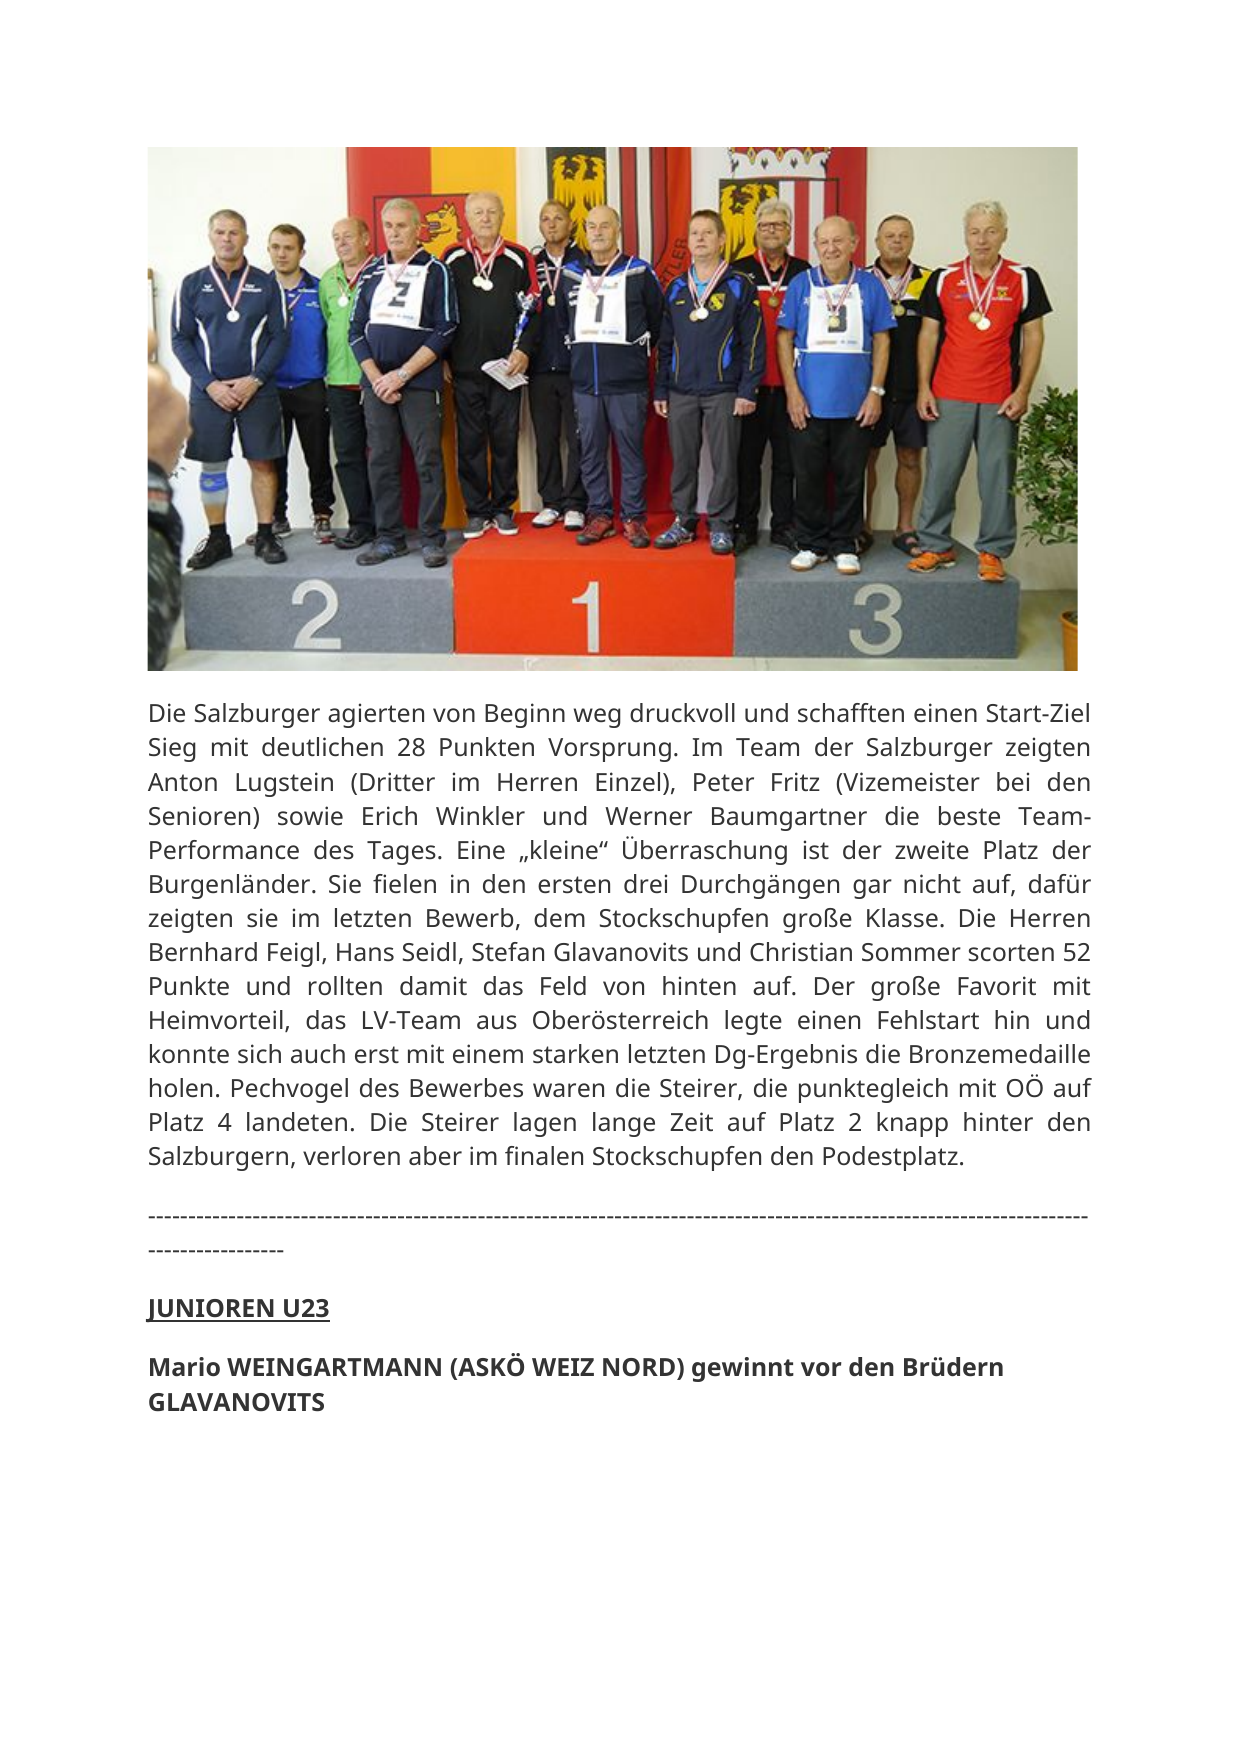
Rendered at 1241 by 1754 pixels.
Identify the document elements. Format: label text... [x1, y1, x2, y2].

text Mario WEINGARTMANN (ASKÖ WEIZ NORD) gewinnt vor den Brüdern GLAVANOVITS [148, 1350, 1093, 1418]
text -------------------------------------------------------------------------------------------------------------------------------------- [148, 1198, 1093, 1266]
text Die Salzburger agierten von Beginn weg druckvoll und schafften einen Start-Ziel Sieg mit deutlichen 28 Punkten Vorsprung. Im Team der Salzburger zeigten Anton Lugstein (Dritter im Herren Einzel), Peter Fritz (Vizemeister bei den Senioren) sowie Erich Winkler und Werner Baumgartner die beste Team-Performance des Tages. Eine „kleine“ Überraschung ist der zweite Platz der Burgenländer. Sie fielen in den ersten drei Durchgängen gar nicht auf, dafür zeigten sie im letzten Bewerb, dem Stockschupfen große Klasse. Die Herren Bernhard Feigl, Hans Seidl, Stefan Glavanovits und Christian Sommer scorten 52 Punkte und rollten damit das Feld von hinten auf. Der große Favorit mit Heimvorteil, das LV-Team aus Oberösterreich legte einen Fehlstart hin und konnte sich auch erst mit einem starken letzten Dg-Ergebnis die Bronzemedaille holen. Pechvogel des Bewerbes waren die Steirer, die punktegleich mit OÖ auf Platz 4 landeten. Die Steirer lagen lange Zeit auf Platz 2 knapp hinter den Salzburgern, verloren aber im finalen Stockschupfen den Podestplatz. [148, 696, 1093, 1173]
text JUNIOREN U23 [148, 1291, 1093, 1325]
picture [147, 147, 1078, 671]
